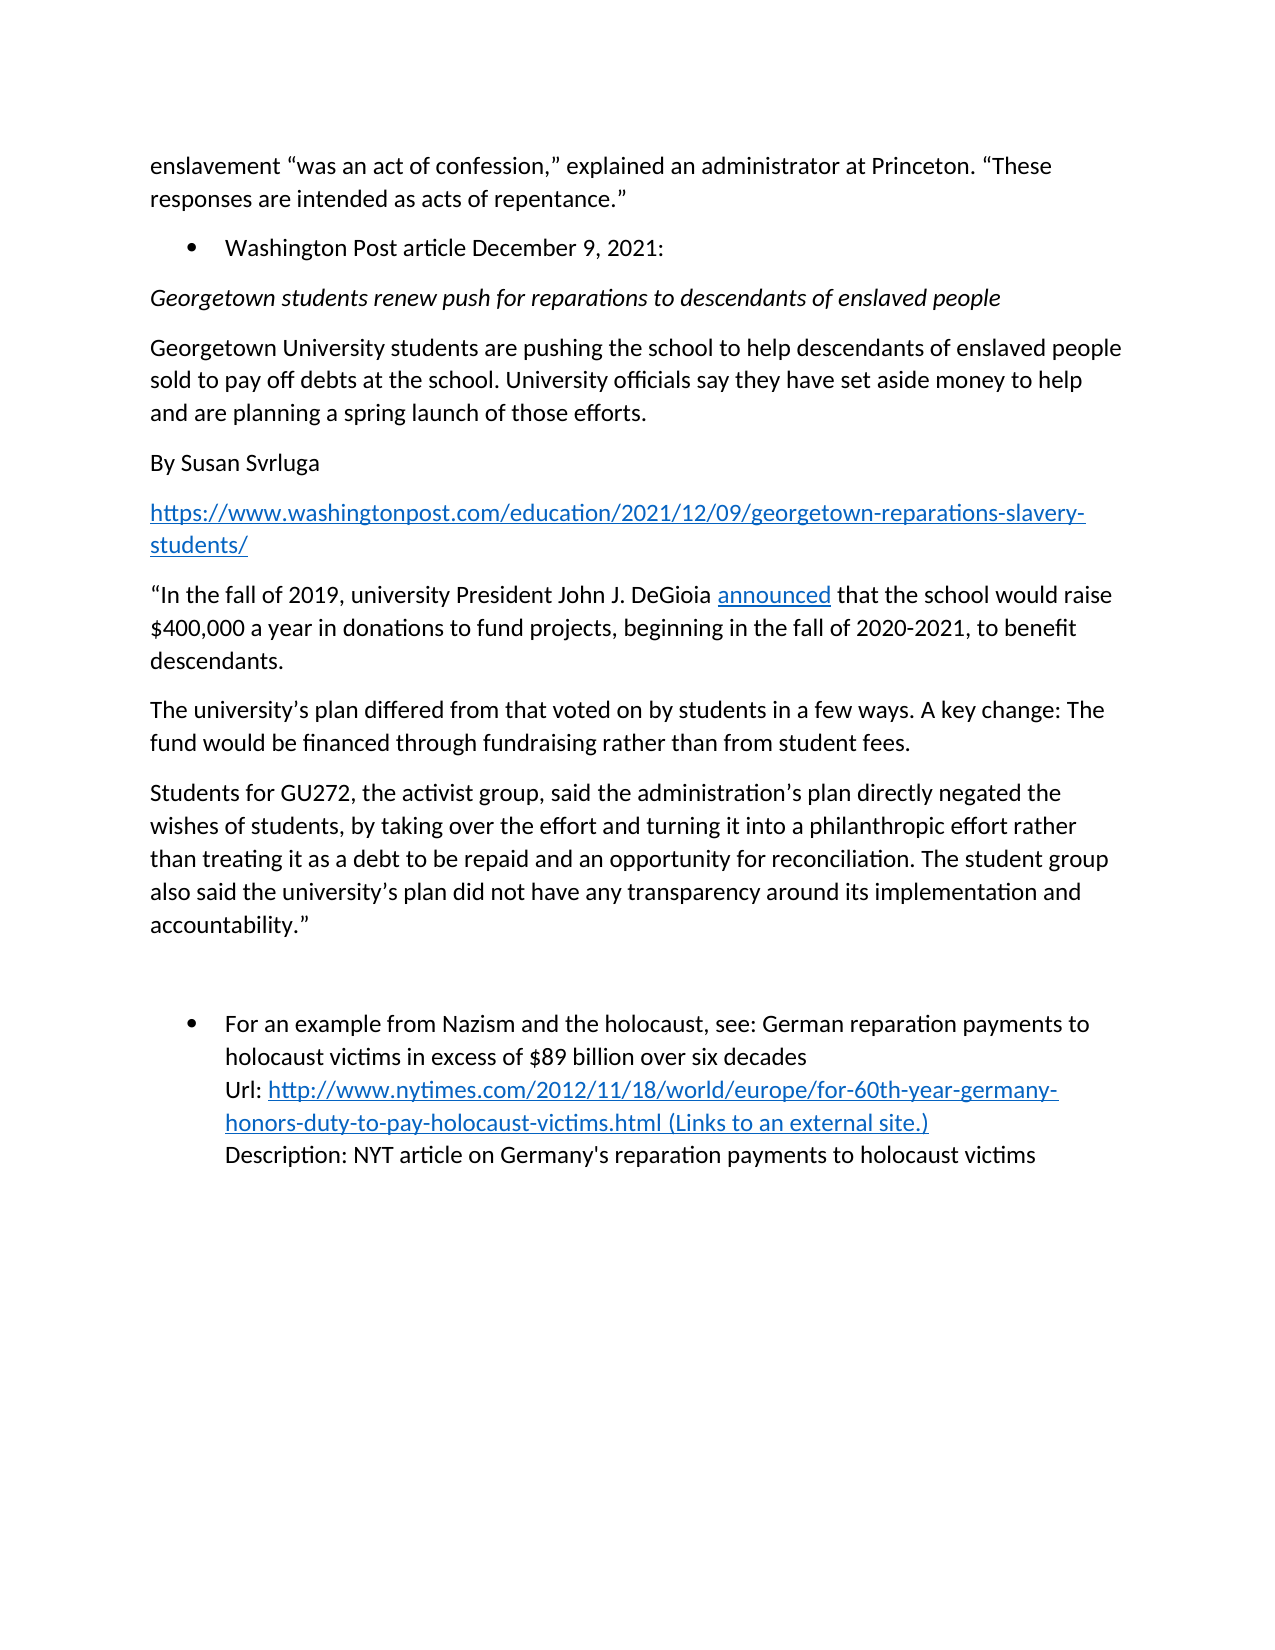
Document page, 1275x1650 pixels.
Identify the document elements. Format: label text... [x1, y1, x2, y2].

text Georgetown University students are pushing the school to help descendants of enslaved people sold to pay off debts at the school. University officials say they have set aside money to help and are planning a spring launch of those efforts. [150, 332, 1125, 428]
text The university’s plan differed from that voted on by students in a few ways. A key change: The fund would be financed through fundraising rather than from student fees. [150, 694, 1125, 758]
list For an example from Nazism and the holocaust, see: German reparation payments to holocaust victims in excess of $89 billion over six decades Url: http://www.nytimes.com/2012/11/18/world/europe/for-60th-year-germany-honors-duty-to-pay-holocaust-victims.html (Links to an external site.) Description: NYT article on Germany's reparation payments to holocaust victims [187, 1008, 1125, 1170]
text https://www.washingtonpost.com/education/2021/12/09/georgetown-reparations-slavery-students/ [150, 497, 1125, 560]
list Washington Post article December 9, 2021: [187, 232, 1125, 263]
text By Susan Svrluga [150, 447, 1125, 478]
text Students for GU272, the activist group, said the administration’s plan directly negated the wishes of students, by taking over the effort and turning it into a philanthropic effort rather than treating it as a debt to be repaid and an opportunity for reconciliation. The student group also said the university’s plan did not have any transparency around its implementation and accountability.” [150, 777, 1125, 939]
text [150, 150, 1125, 213]
text Georgetown students renew push for reparations to descendants of enslaved people [150, 282, 1125, 313]
text “In the fall of 2019, university President John J. DeGioia announced that the school would raise $400,000 a year in donations to fund projects, beginning in the fall of 2020-2021, to benefit descendants. [150, 579, 1125, 676]
